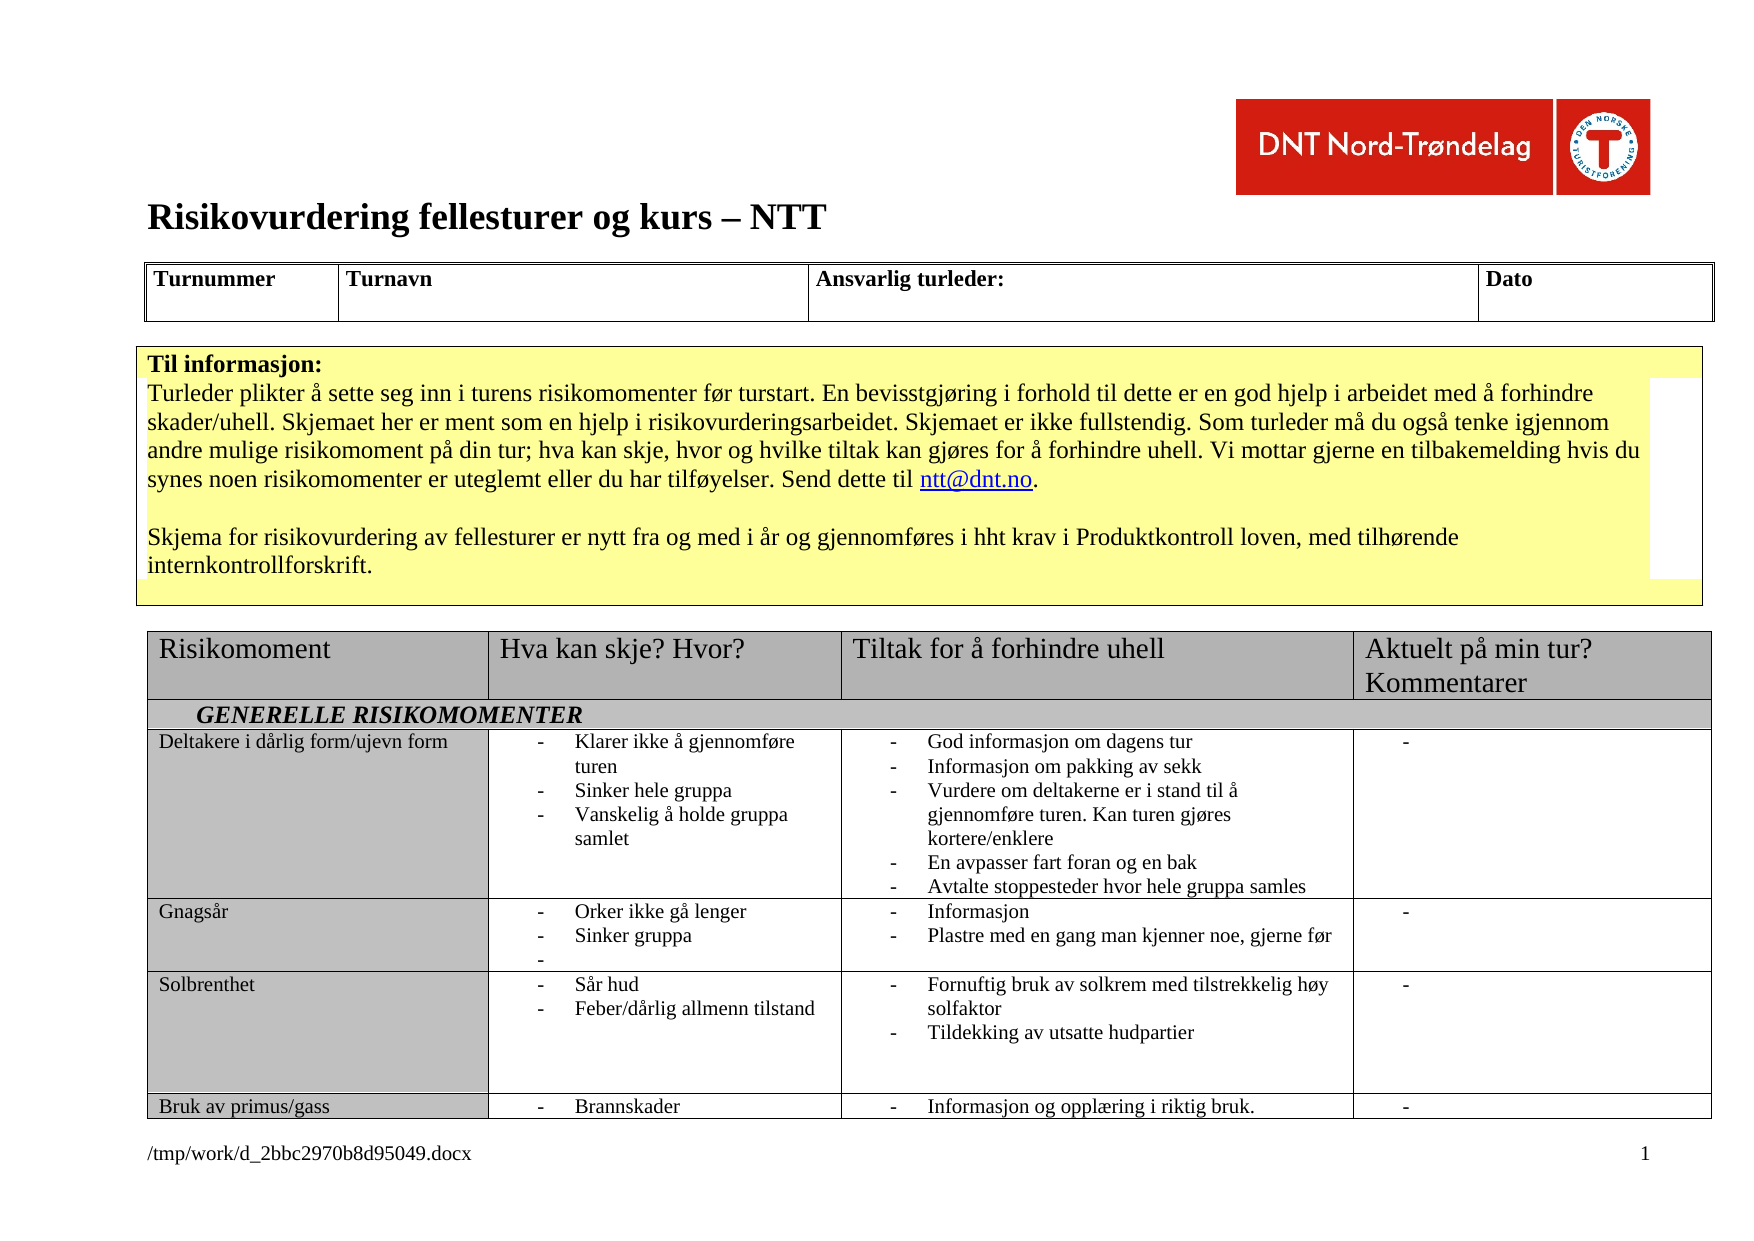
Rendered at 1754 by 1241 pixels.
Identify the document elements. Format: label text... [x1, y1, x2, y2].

table_header Risikomoment [148, 632, 488, 699]
table_cell Informasjon Plastre med en gang man kjenner noe, gjerne før [842, 899, 1353, 971]
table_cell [489, 1094, 841, 1118]
table_cell [1354, 730, 1711, 898]
table_header Turnavn [339, 265, 808, 321]
table_cell Sår hud Feber/dårlig allmenn tilstand [489, 972, 841, 1092]
text Turleder plikter å sette seg inn i turens risikomomenter før turstart. En bevisstgjøring i forhold til dette er en god hjelp i arbeidet med å forhindre skader/uhell. Skjemaet her er ment som en hjelp i risikovurderingsarbeidet. Skjemaet er ikke fullstendig. Som turleder må du også tenke igjennom andre mulige risikomoment på din tur; hva kan skje, hvor og hvilke tiltak kan gjøres for å forhindre uhell. Vi mottar gjerne en tilbakemelding hvis du synes noen risikomomenter er uteglemt eller du har tilføyelser. Send dette til ntt@dnt.no. [147, 378, 1650, 493]
table_header Dato [1479, 265, 1712, 321]
table_header Hva kan skje? Hvor? [489, 632, 841, 699]
table_cell [1354, 899, 1711, 971]
table_cell [1354, 1094, 1711, 1118]
text Til informasjon: [137, 347, 1702, 378]
table_header Tiltak for å forhindre uhell [842, 632, 1353, 699]
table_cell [842, 1094, 1353, 1118]
subtitle Risikovurdering fellesturer og kurs – NTT [147, 194, 1650, 237]
table_cell [1354, 972, 1711, 1092]
text Skjema for risikovurdering av fellesturer er nytt fra og med i år og gjennomføres i hht krav i Produktkontroll loven, med tilhørende internkontrollforskrift. [147, 522, 1650, 576]
table_cell Orker ikke gå lenger Sinker gruppa [489, 899, 841, 971]
table_cell Solbrenthet [148, 972, 488, 1092]
table_cell Bruk av primus/gass [148, 1094, 488, 1118]
table_cell Fornuftig bruk av solkrem med tilstrekkelig høy solfaktor Tildekking av utsatte hudpartier [842, 972, 1353, 1092]
table_cell GENERELLE RISIKOMOMENTER [148, 700, 1711, 728]
table_cell Gnagsår [148, 899, 488, 971]
table_cell Deltakere i dårlig form/ujevn form [148, 730, 488, 898]
table_header Turnummer [147, 265, 338, 321]
table_cell Klarer ikke å gjennomføre turen Sinker hele gruppa Vanskelig å holde gruppa samlet [489, 730, 841, 898]
table_header Aktuelt på min tur? Kommentarer [1354, 632, 1711, 699]
picture [1236, 99, 1651, 195]
table_header Ansvarlig turleder: [809, 265, 1478, 321]
table_cell God informasjon om dagens tur Informasjon om pakking av sekk Vurdere om deltakerne er i stand til å gjennomføre turen. Kan turen gjøres kortere/enklere En avpasser fart foran og en bak Avtalte stoppesteder hvor hele gruppa samles [842, 730, 1353, 898]
